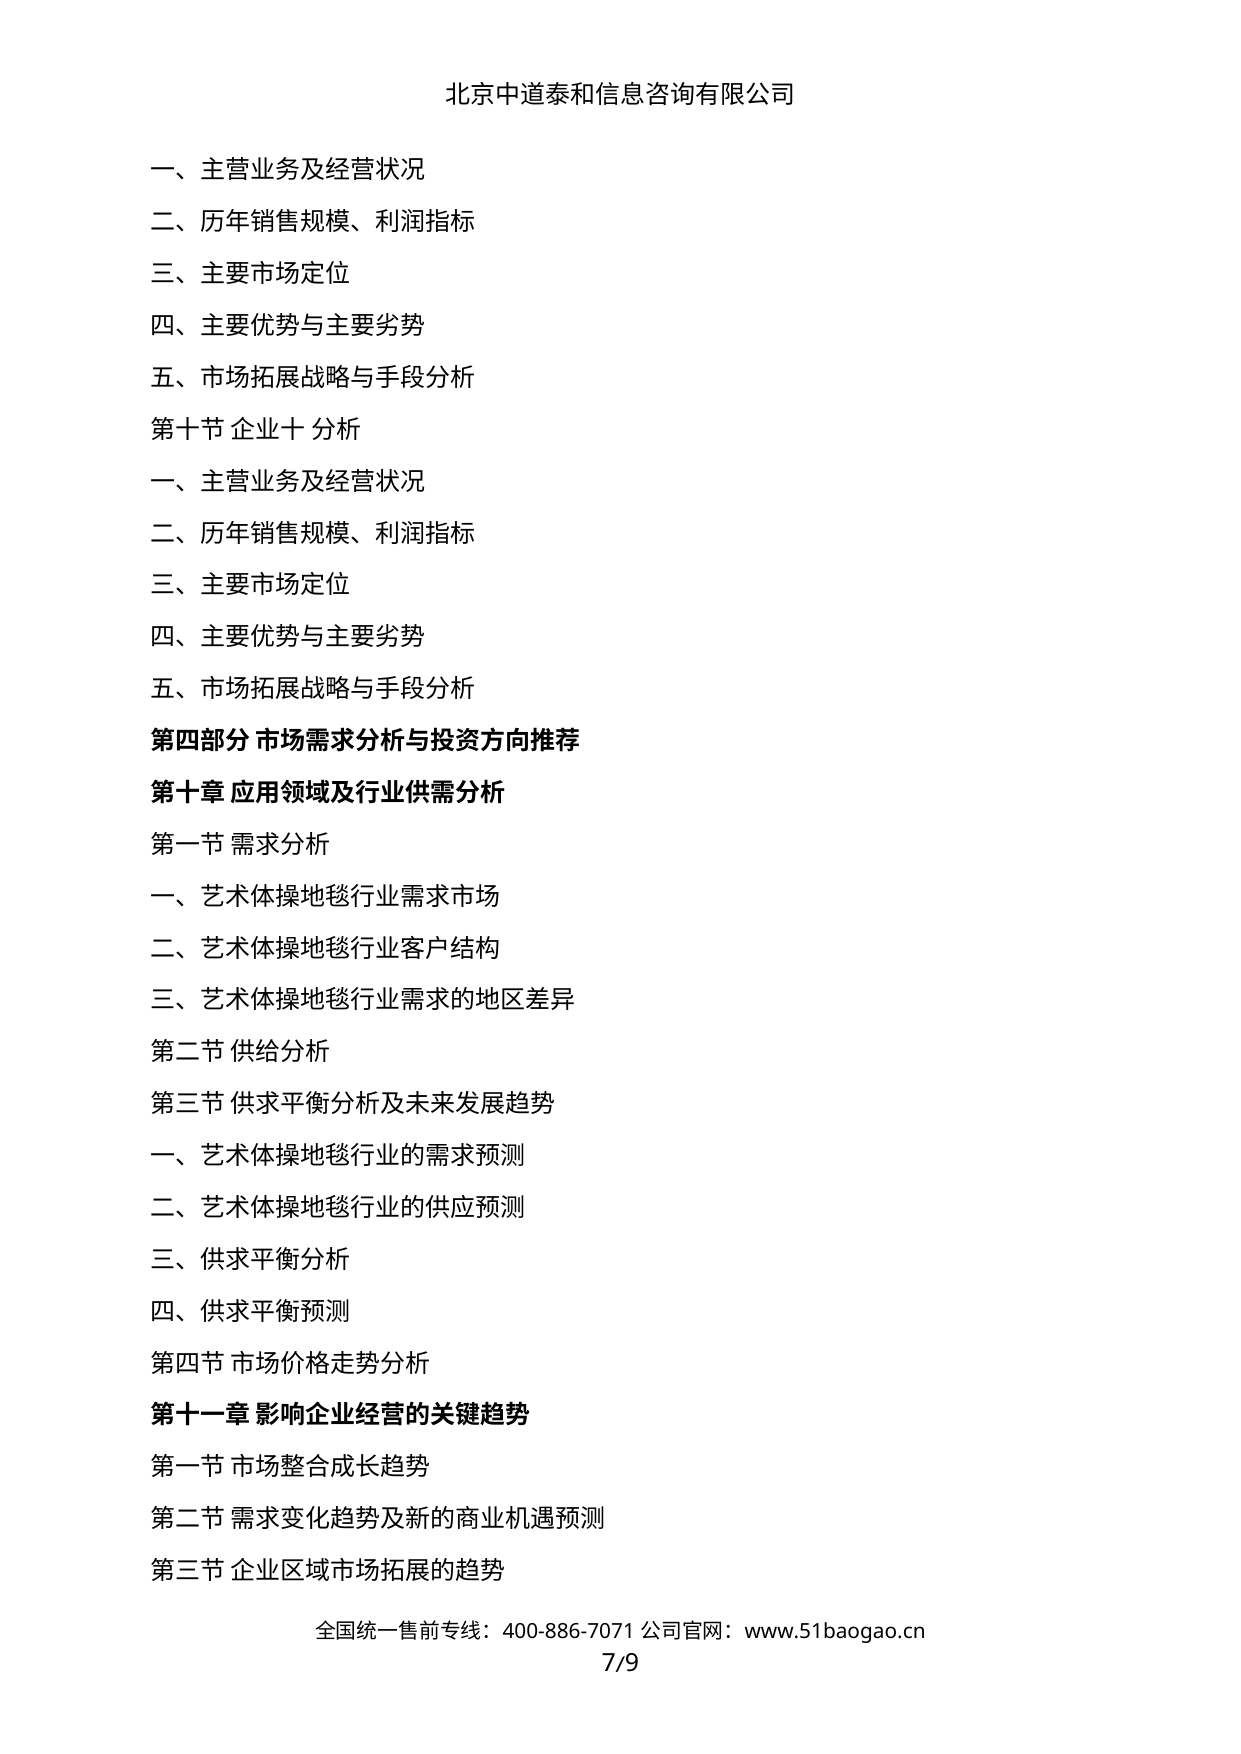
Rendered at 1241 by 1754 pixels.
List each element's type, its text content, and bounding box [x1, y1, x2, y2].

text 第二节 需求变化趋势及新的商业机遇预测 [150, 1499, 1090, 1535]
text 三、主要市场定位 [150, 565, 1090, 601]
text 五、市场拓展战略与手段分析 [150, 669, 1090, 705]
text 第三节 企业区域市场拓展的趋势 [150, 1551, 1090, 1587]
text 一、主营业务及经营状况 [150, 150, 1090, 186]
text 一、艺术体操地毯行业的需求预测 [150, 1136, 1090, 1172]
text 三、主要市场定位 [150, 254, 1090, 290]
text 二、艺术体操地毯行业的供应预测 [150, 1187, 1090, 1224]
text 第四节 市场价格走势分析 [150, 1343, 1090, 1379]
text 第十章 应用领域及行业供需分析 [150, 772, 1090, 809]
text 五、市场拓展战略与手段分析 [150, 357, 1090, 394]
text 一、主营业务及经营状况 [150, 461, 1090, 497]
text 第十一章 影响企业经营的关键趋势 [150, 1395, 1090, 1431]
text 第三节 供求平衡分析及未来发展趋势 [150, 1084, 1090, 1120]
text 第二节 供给分析 [150, 1032, 1090, 1068]
text 三、供求平衡分析 [150, 1239, 1090, 1276]
text 二、历年销售规模、利润指标 [150, 513, 1090, 549]
text 二、历年销售规模、利润指标 [150, 202, 1090, 238]
text 第十节 企业十 分析 [150, 409, 1090, 446]
text 第一节 需求分析 [150, 824, 1090, 861]
text 第一节 市场整合成长趋势 [150, 1447, 1090, 1483]
text 一、艺术体操地毯行业需求市场 [150, 876, 1090, 912]
text 第四部分 市场需求分析与投资方向推荐 [150, 721, 1090, 757]
text 四、主要优势与主要劣势 [150, 306, 1090, 342]
text 四、主要优势与主要劣势 [150, 617, 1090, 653]
text 三、艺术体操地毯行业需求的地区差异 [150, 980, 1090, 1016]
text 四、供求平衡预测 [150, 1291, 1090, 1327]
text 二、艺术体操地毯行业客户结构 [150, 928, 1090, 964]
